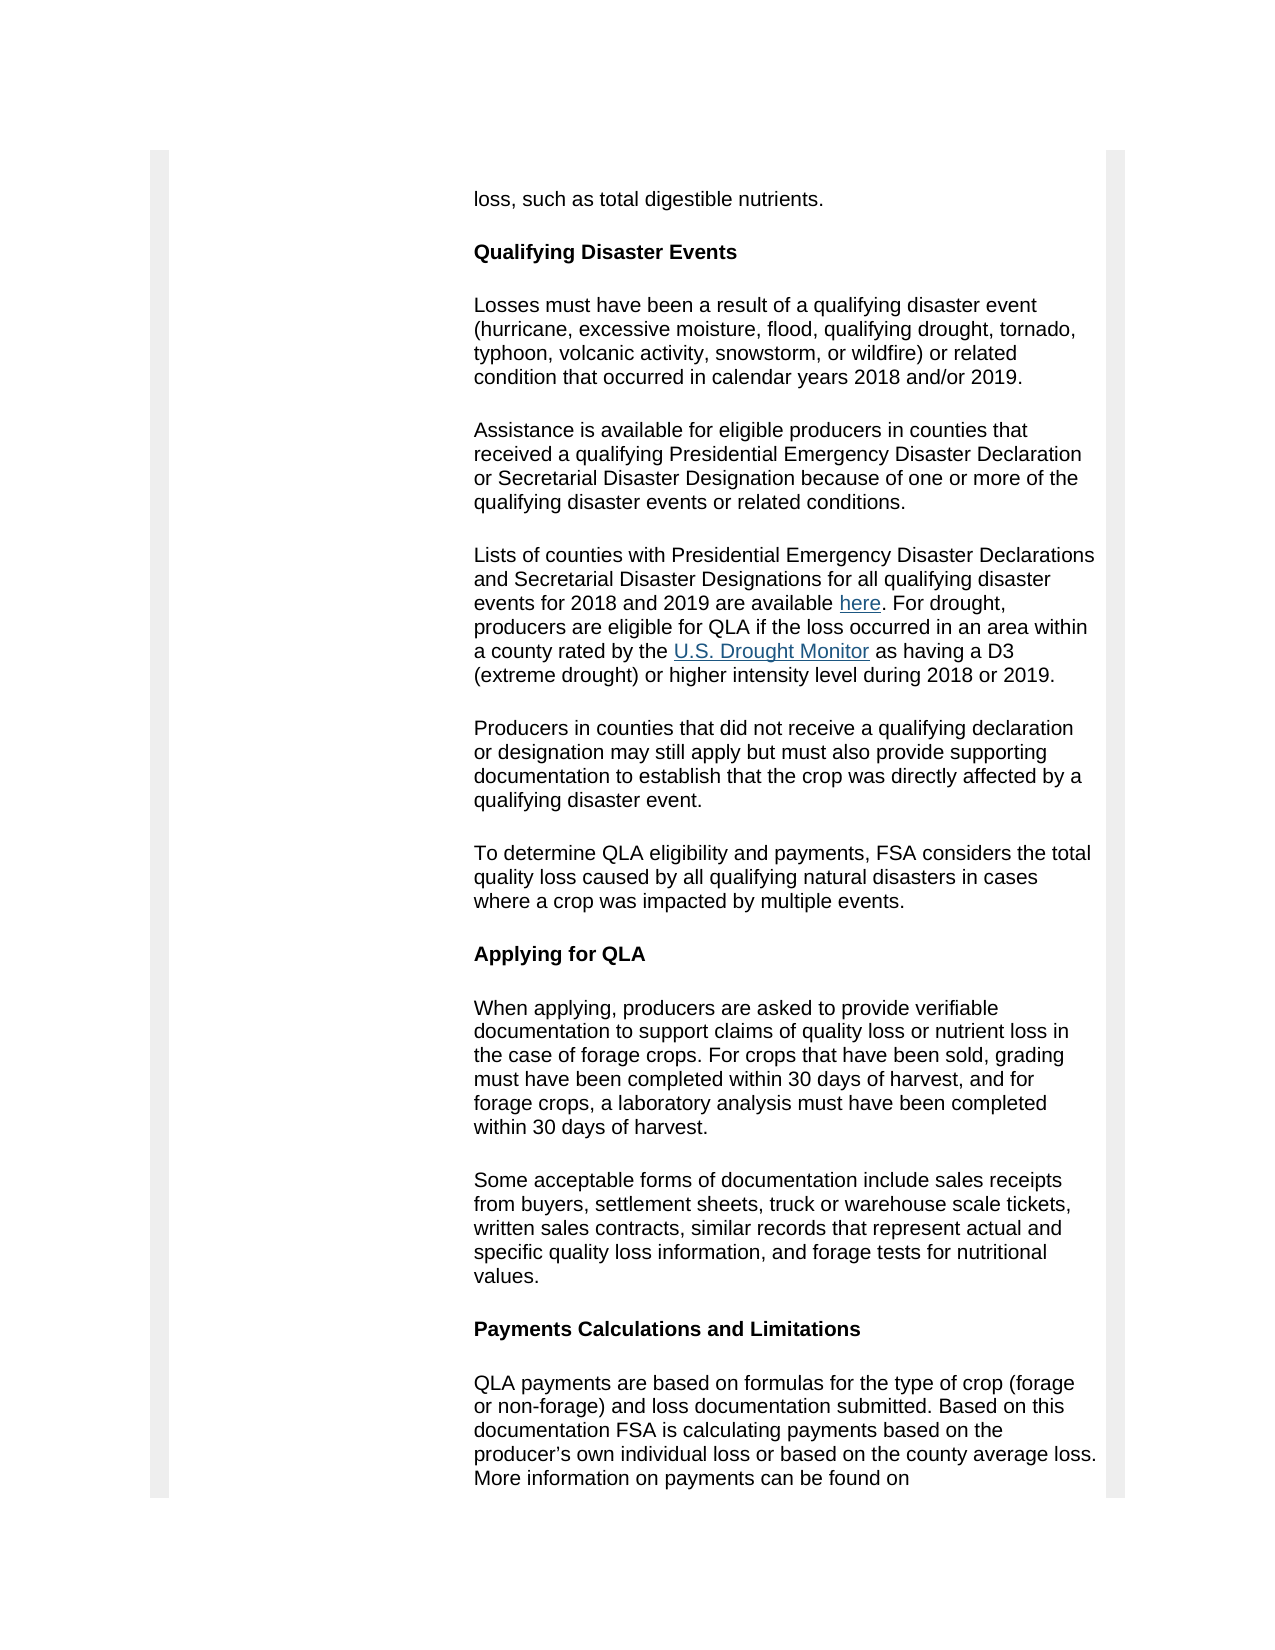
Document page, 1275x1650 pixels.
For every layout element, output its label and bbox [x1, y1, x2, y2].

table_header [1106, 150, 1125, 1498]
table_header [150, 150, 169, 1498]
